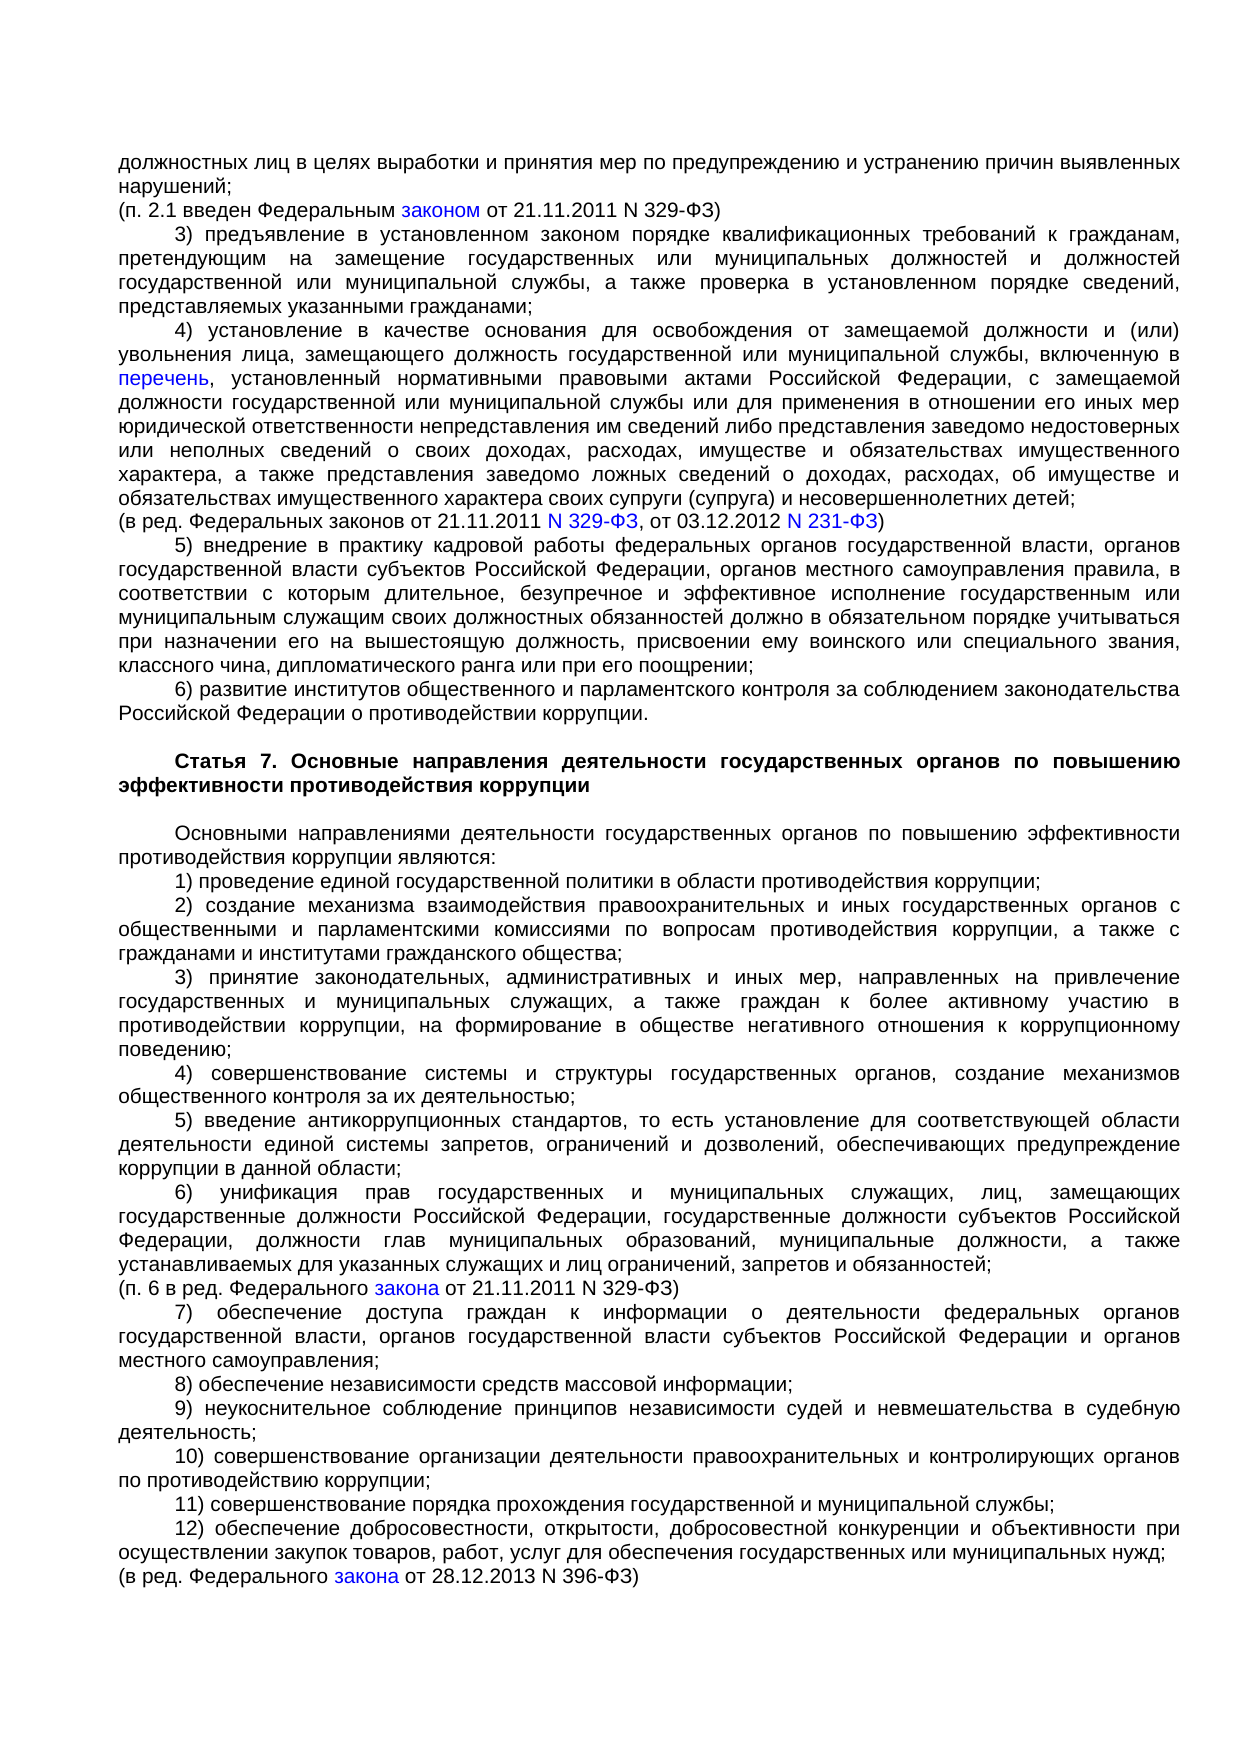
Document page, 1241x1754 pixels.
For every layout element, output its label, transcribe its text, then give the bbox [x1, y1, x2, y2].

text 2) создание механизма взаимодействия правоохранительных и иных государственных органов с общественными и парламентскими комиссиями по вопросам противодействия коррупции, а также с гражданами и институтами гражданского общества; [118, 893, 1181, 964]
text Статья 7. Основные направления деятельности государственных органов по повышению эффективности противодействия коррупции [118, 749, 1181, 797]
text 11) совершенствование порядка прохождения государственной и муниципальной службы; [118, 1492, 1181, 1516]
text (п. 6 в ред. Федерального закона от 21.11.2011 N 329-ФЗ) [118, 1276, 1181, 1300]
text 6) развитие институтов общественного и парламентского контроля за соблюдением законодательства Российской Федерации о противодействии коррупции. [118, 677, 1181, 725]
text (в ред. Федеральных законов от 21.11.2011 N 329-ФЗ, от 03.12.2012 N 231-ФЗ) [118, 509, 1181, 533]
text 4) установление в качестве основания для освобождения от замещаемой должности и (или) увольнения лица, замещающего должность государственной или муниципальной службы, включенную в перечень, установленный нормативными правовыми актами Российской Федерации, с замещаемой должности государственной или муниципальной службы или для применения в отношении его иных мер юридической ответственности непредставления им сведений либо представления заведомо недостоверных или неполных сведений о своих доходах, расходах, имуществе и обязательствах имущественного характера, а также представления заведомо ложных сведений о доходах, расходах, об имуществе и обязательствах имущественного характера своих супруги (супруга) и несовершеннолетних детей; [118, 318, 1181, 509]
text (п. 2.1 введен Федеральным законом от 21.11.2011 N 329-ФЗ) [118, 198, 1181, 222]
text 8) обеспечение независимости средств массовой информации; [118, 1372, 1181, 1396]
text 7) обеспечение доступа граждан к информации о деятельности федеральных органов государственной власти, органов государственной власти субъектов Российской Федерации и органов местного самоуправления; [118, 1300, 1181, 1372]
text 10) совершенствование организации деятельности правоохранительных и контролирующих органов по противодействию коррупции; [118, 1444, 1181, 1492]
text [118, 150, 1181, 198]
text 5) введение антикоррупционных стандартов, то есть установление для соответствующей области деятельности единой системы запретов, ограничений и дозволений, обеспечивающих предупреждение коррупции в данной области; [118, 1108, 1181, 1180]
text 12) обеспечение добросовестности, открытости, добросовестной конкуренции и объективности при осуществлении закупок товаров, работ, услуг для обеспечения государственных или муниципальных нужд; [118, 1516, 1181, 1563]
text 3) принятие законодательных, административных и иных мер, направленных на привлечение государственных и муниципальных служащих, а также граждан к более активному участию в противодействии коррупции, на формирование в обществе негативного отношения к коррупционному поведению; [118, 964, 1181, 1060]
text 4) совершенствование системы и структуры государственных органов, создание механизмов общественного контроля за их деятельностью; [118, 1060, 1181, 1108]
text Основными направлениями деятельности государственных органов по повышению эффективности противодействия коррупции являются: [118, 821, 1181, 869]
text 3) предъявление в установленном законом порядке квалификационных требований к гражданам, претендующим на замещение государственных или муниципальных должностей и должностей государственной или муниципальной службы, а также проверка в установленном порядке сведений, представляемых указанными гражданами; [118, 222, 1181, 318]
text 6) унификация прав государственных и муниципальных служащих, лиц, замещающих государственные должности Российской Федерации, государственные должности субъектов Российской Федерации, должности глав муниципальных образований, муниципальные должности, а также устанавливаемых для указанных служащих и лиц ограничений, запретов и обязанностей; [118, 1180, 1181, 1276]
text (в ред. Федерального закона от 28.12.2013 N 396-ФЗ) [118, 1563, 1181, 1587]
text 9) неукоснительное соблюдение принципов независимости судей и невмешательства в судебную деятельность; [118, 1396, 1181, 1444]
text 5) внедрение в практику кадровой работы федеральных органов государственной власти, органов государственной власти субъектов Российской Федерации, органов местного самоуправления правила, в соответствии с которым длительное, безупречное и эффективное исполнение государственным или муниципальным служащим своих должностных обязанностей должно в обязательном порядке учитываться при назначении его на вышестоящую должность, присвоении ему воинского или специального звания, классного чина, дипломатического ранга или при его поощрении; [118, 533, 1181, 677]
text 1) проведение единой государственной политики в области противодействия коррупции; [118, 869, 1181, 893]
